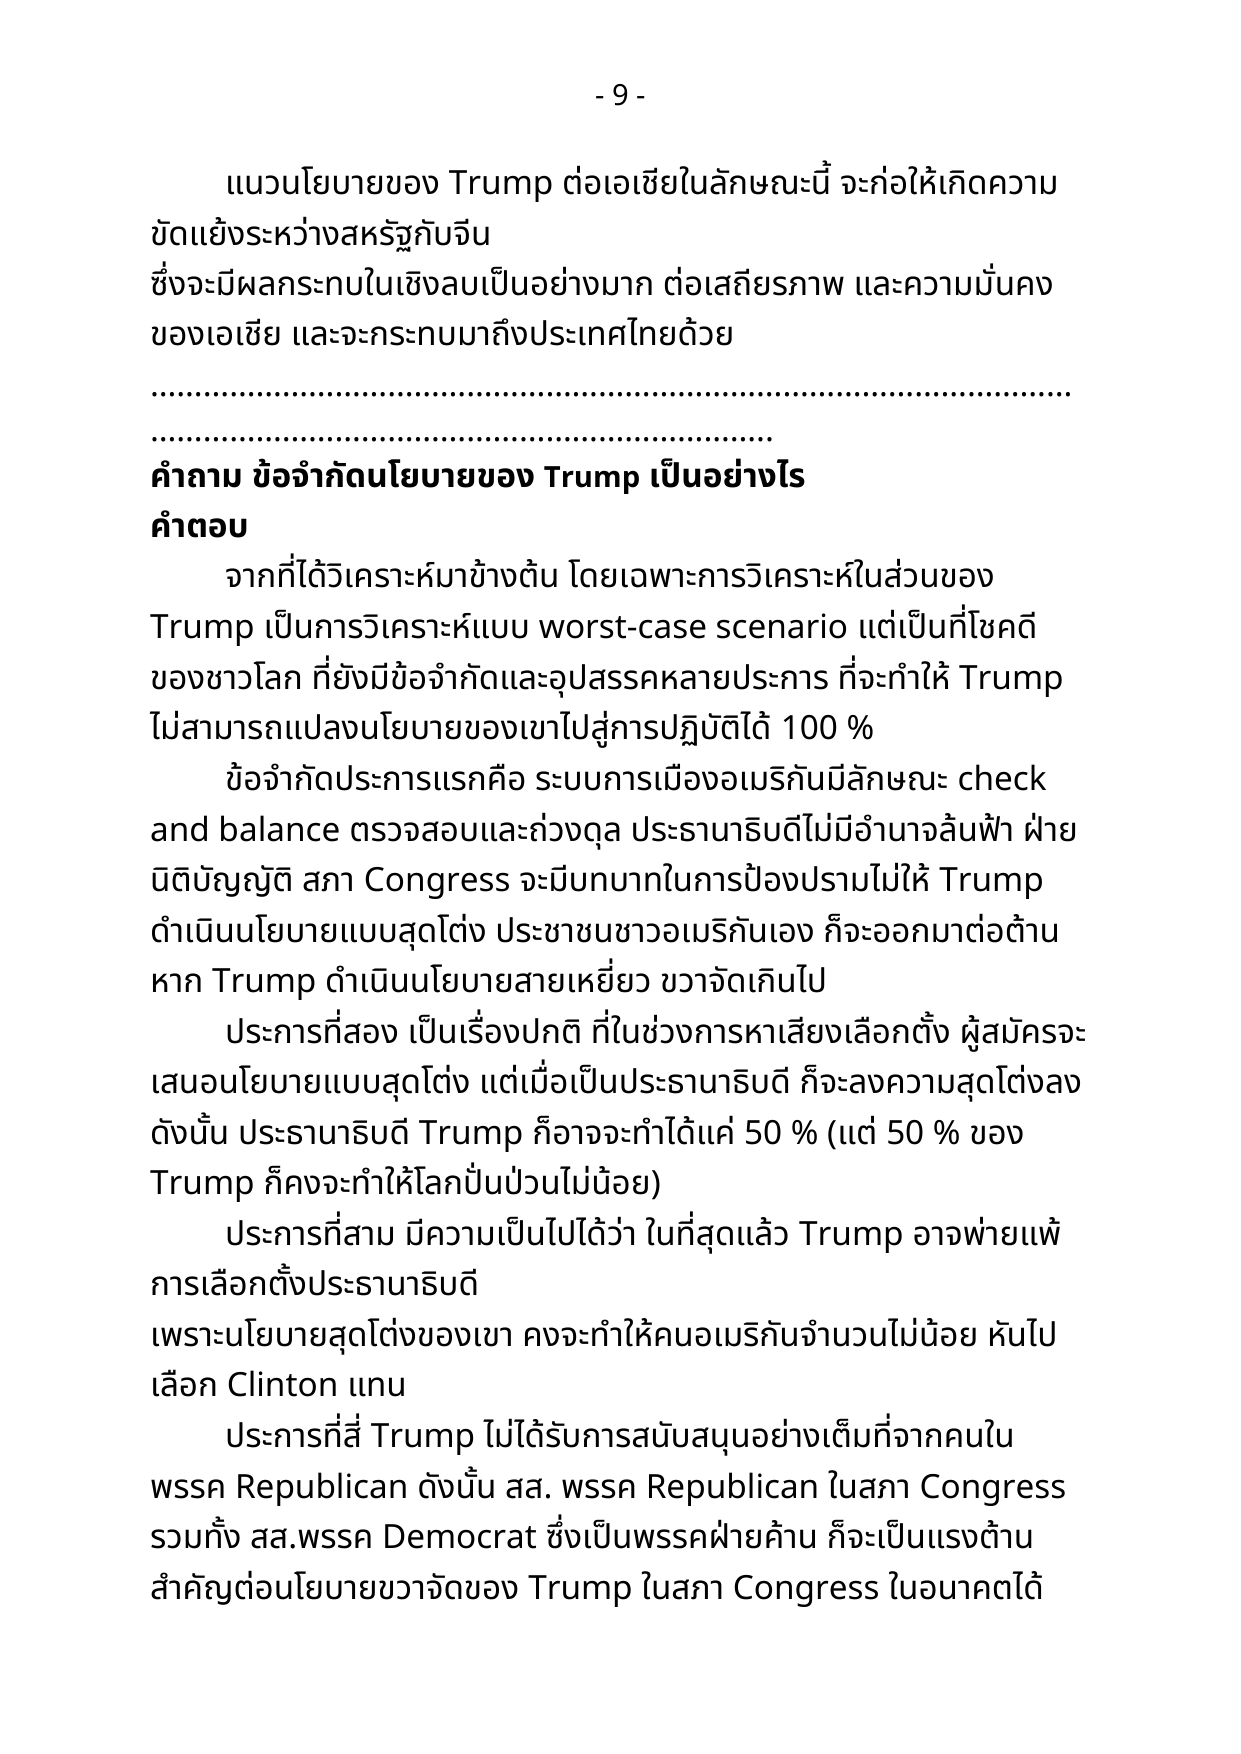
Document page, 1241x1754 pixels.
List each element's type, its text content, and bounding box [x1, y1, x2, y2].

text ………………………………………………………………………………………………………………………………………………………….. [150, 361, 1090, 452]
text คำถาม ข้อจำกัดนโยบายของ Trump เป็นอย่างไร [150, 452, 1090, 502]
text คำตอบ [150, 502, 1090, 552]
text แนวนโยบายของ Trump ต่อเอเชียในลักษณะนี้ จะก่อให้เกิดความขัดแย้งระหว่างสหรัฐกับจีน ซึ่งจะมีผลกระทบในเชิงลบเป็นอย่างมาก ต่อเสถียรภาพ และความมั่นคงของเอเชีย และจะกระทบมาถึงประเทศไทยด้วย [150, 159, 1090, 361]
text ประการที่สอง เป็นเรื่องปกติ ที่ในช่วงการหาเสียงเลือกตั้ง ผู้สมัครจะเสนอนโยบายแบบสุดโต่ง แต่เมื่อเป็นประธานาธิบดี ก็จะลงความสุดโต่งลง ดังนั้น ประธานาธิบดี Trump ก็อาจจะทำได้แค่ 50 % (แต่ 50 % ของ Trump ก็คงจะทำให้โลกปั่นป่วนไม่น้อย) [150, 1008, 1090, 1210]
text จากที่ได้วิเคราะห์มาข้างต้น โดยเฉพาะการวิเคราะห์ในส่วนของ Trump เป็นการวิเคราะห์แบบ worst-case scenario แต่เป็นที่โชคดีของชาวโลก ที่ยังมีข้อจำกัดและอุปสรรคหลายประการ ที่จะทำให้ Trump ไม่สามารถแปลงนโยบายของเขาไปสู่การปฏิบัติได้ 100 % [150, 552, 1090, 755]
text ข้อจำกัดประการแรกคือ ระบบการเมืองอเมริกันมีลักษณะ check and balance ตรวจสอบและถ่วงดุล ประธานาธิบดีไม่มีอำนาจล้นฟ้า ฝ่ายนิติบัญญัติ สภา Congress จะมีบทบาทในการป้องปรามไม่ให้ Trump ดำเนินนโยบายแบบสุดโต่ง ประชาชนชาวอเมริกันเอง ก็จะออกมาต่อต้าน หาก Trump ดำเนินนโยบายสายเหยี่ยว ขวาจัดเกินไป [150, 755, 1090, 1008]
text ประการที่สี่ Trump ไม่ได้รับการสนับสนุนอย่างเต็มที่จากคนในพรรค Republican ดังนั้น สส. พรรค Republican ในสภา Congress รวมทั้ง สส.พรรค Democrat ซึ่งเป็นพรรคฝ่ายค้าน ก็จะเป็นแรงต้านสำคัญต่อนโยบายขวาจัดของ Trump ในสภา Congress ในอนาคตได้ [150, 1412, 1090, 1614]
text ประการที่สาม มีความเป็นไปได้ว่า ในที่สุดแล้ว Trump อาจพ่ายแพ้การเลือกตั้งประธานาธิบดี เพราะนโยบายสุดโต่งของเขา คงจะทำให้คนอเมริกันจำนวนไม่น้อย หันไปเลือก Clinton แทน [150, 1210, 1090, 1412]
